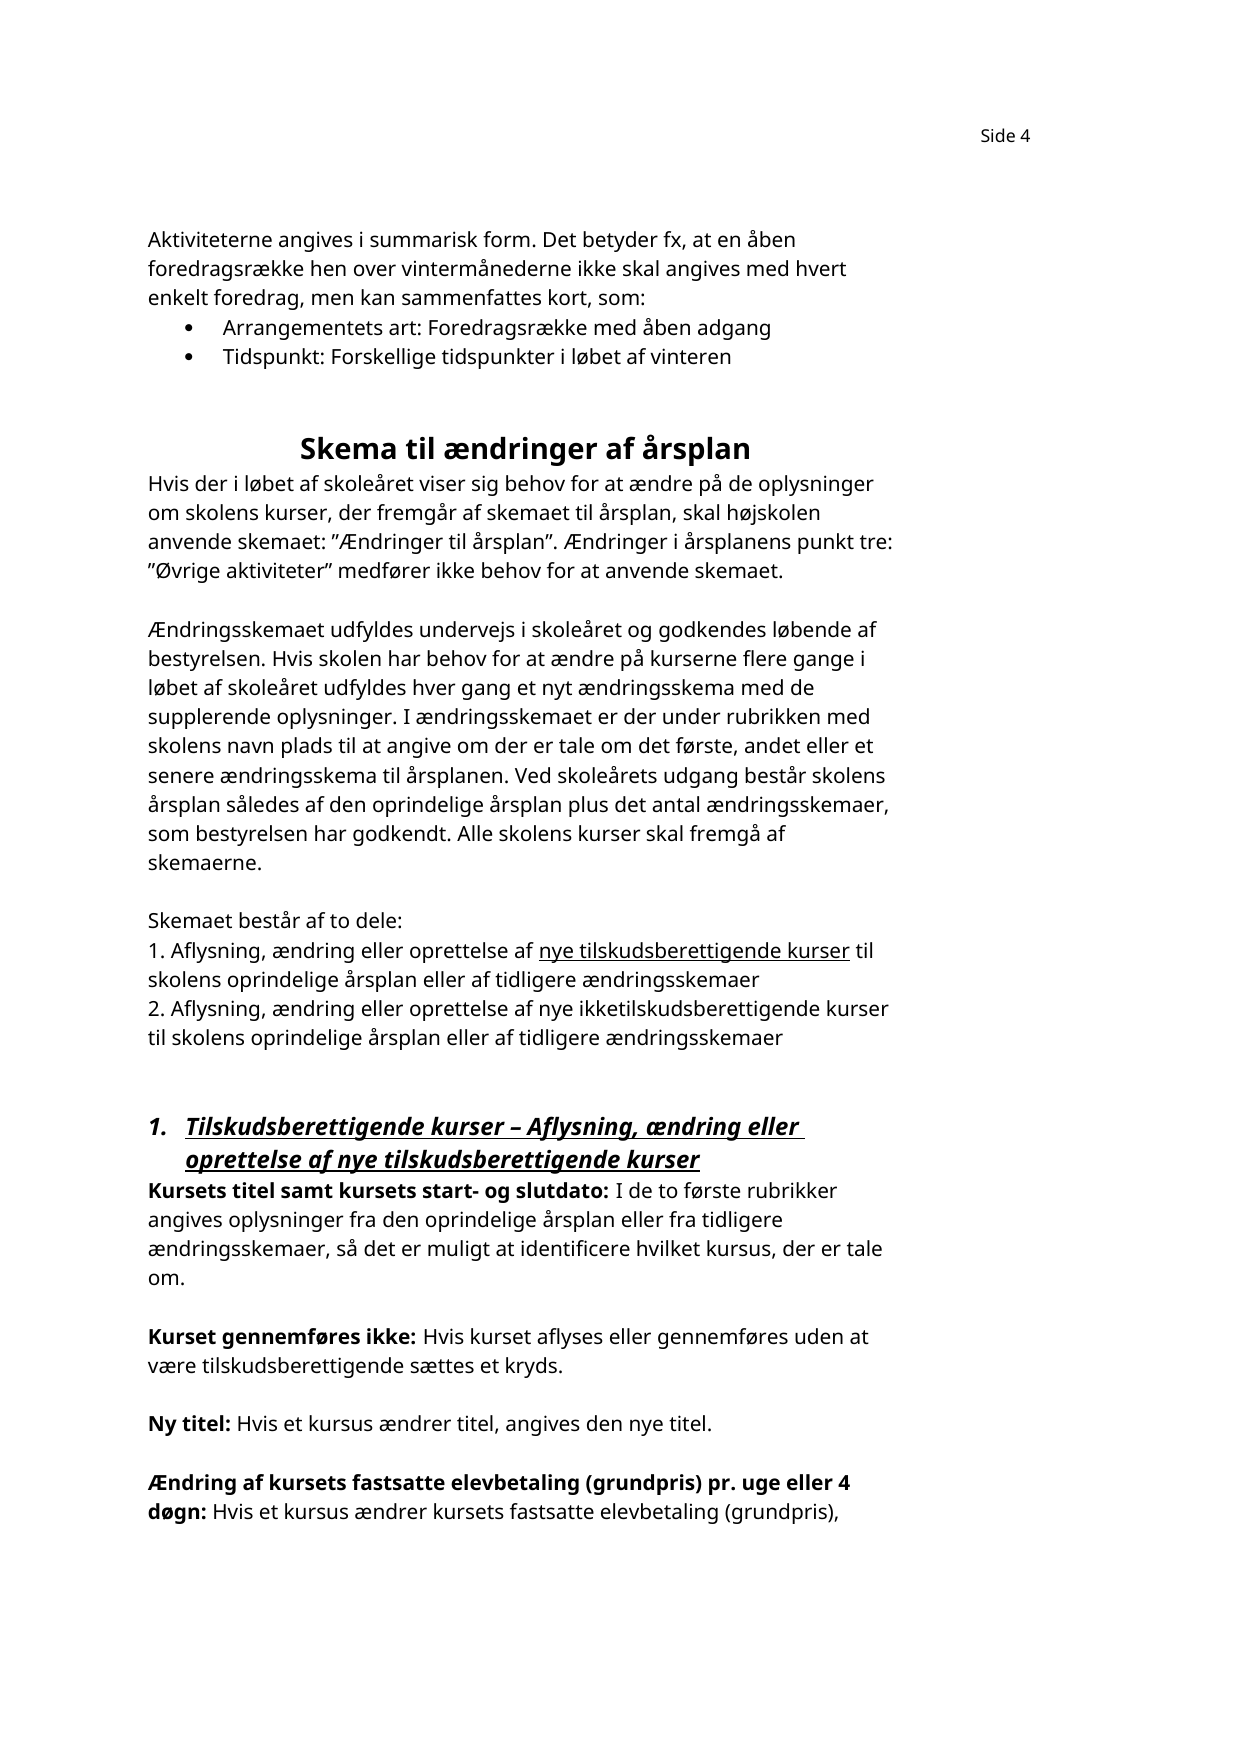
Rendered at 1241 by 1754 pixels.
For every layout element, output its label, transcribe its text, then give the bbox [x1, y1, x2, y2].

text Ny titel: Hvis et kursus ændrer titel, angives den nye titel. [148, 1408, 903, 1438]
text Kurset gennemføres ikke: Hvis kurset aflyses eller gennemføres uden at være tilskudsberettigende sættes et kryds. [148, 1321, 903, 1379]
text Aktiviteterne angives i summarisk form. Det betyder fx, at en åben foredragsrække hen over vintermånederne ikke skal angives med hvert enkelt foredrag, men kan sammenfattes kort, som: [148, 224, 903, 312]
text 2. Aflysning, ændring eller oprettelse af nye ikketilskudsberettigende kurser til skolens oprindelige årsplan eller af tidligere ændringsskemaer [148, 993, 903, 1052]
list Tidspunkt: Forskellige tidspunkter i løbet af vinteren [185, 341, 903, 370]
text Hvis der i løbet af skoleåret viser sig behov for at ændre på de oplysninger om skolens kurser, der fremgår af skemaet til årsplan, skal højskolen anvende skemaet: ”Ændringer til årsplan”. Ændringer i årsplanens punkt tre: ”Øvrige aktiviteter” medfører ikke behov for at anvende skemaet. [148, 468, 903, 585]
text Skema til ændringer af årsplan [148, 429, 903, 468]
list Arrangementets art: Foredragsrække med åben adgang [185, 312, 903, 341]
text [148, 1467, 903, 1525]
text Ændringsskemaet udfyldes undervejs i skoleåret og godkendes løbende af bestyrelsen. Hvis skolen har behov for at ændre på kurserne flere gange i løbet af skoleåret udfyldes hver gang et nyt ændringsskema med de supplerende oplysninger. I ændringsskemaet er der under rubrikken med skolens navn plads til at angive om der er tale om det første, andet eller et senere ændringsskema til årsplanen. Ved skoleårets udgang består skolens årsplan således af den oprindelige årsplan plus det antal ændringsskemaer, som bestyrelsen har godkendt. Alle skolens kurser skal fremgå af skemaerne. [148, 614, 903, 877]
text Kursets titel samt kursets start- og slutdato: I de to første rubrikker angives oplysninger fra den oprindelige årsplan eller fra tidligere ændringsskemaer, så det er muligt at identificere hvilket kursus, der er tale om. [148, 1175, 903, 1292]
list Tilskudsberettigende kurser – Aflysning, ændring eller oprettelse af nye tilskudsberettigende kurser [148, 1110, 903, 1175]
text 1. Aflysning, ændring eller oprettelse af nye tilskudsberettigende kurser til skolens oprindelige årsplan eller af tidligere ændringsskemaer [148, 935, 903, 993]
text Skemaet består af to dele: [148, 906, 903, 935]
